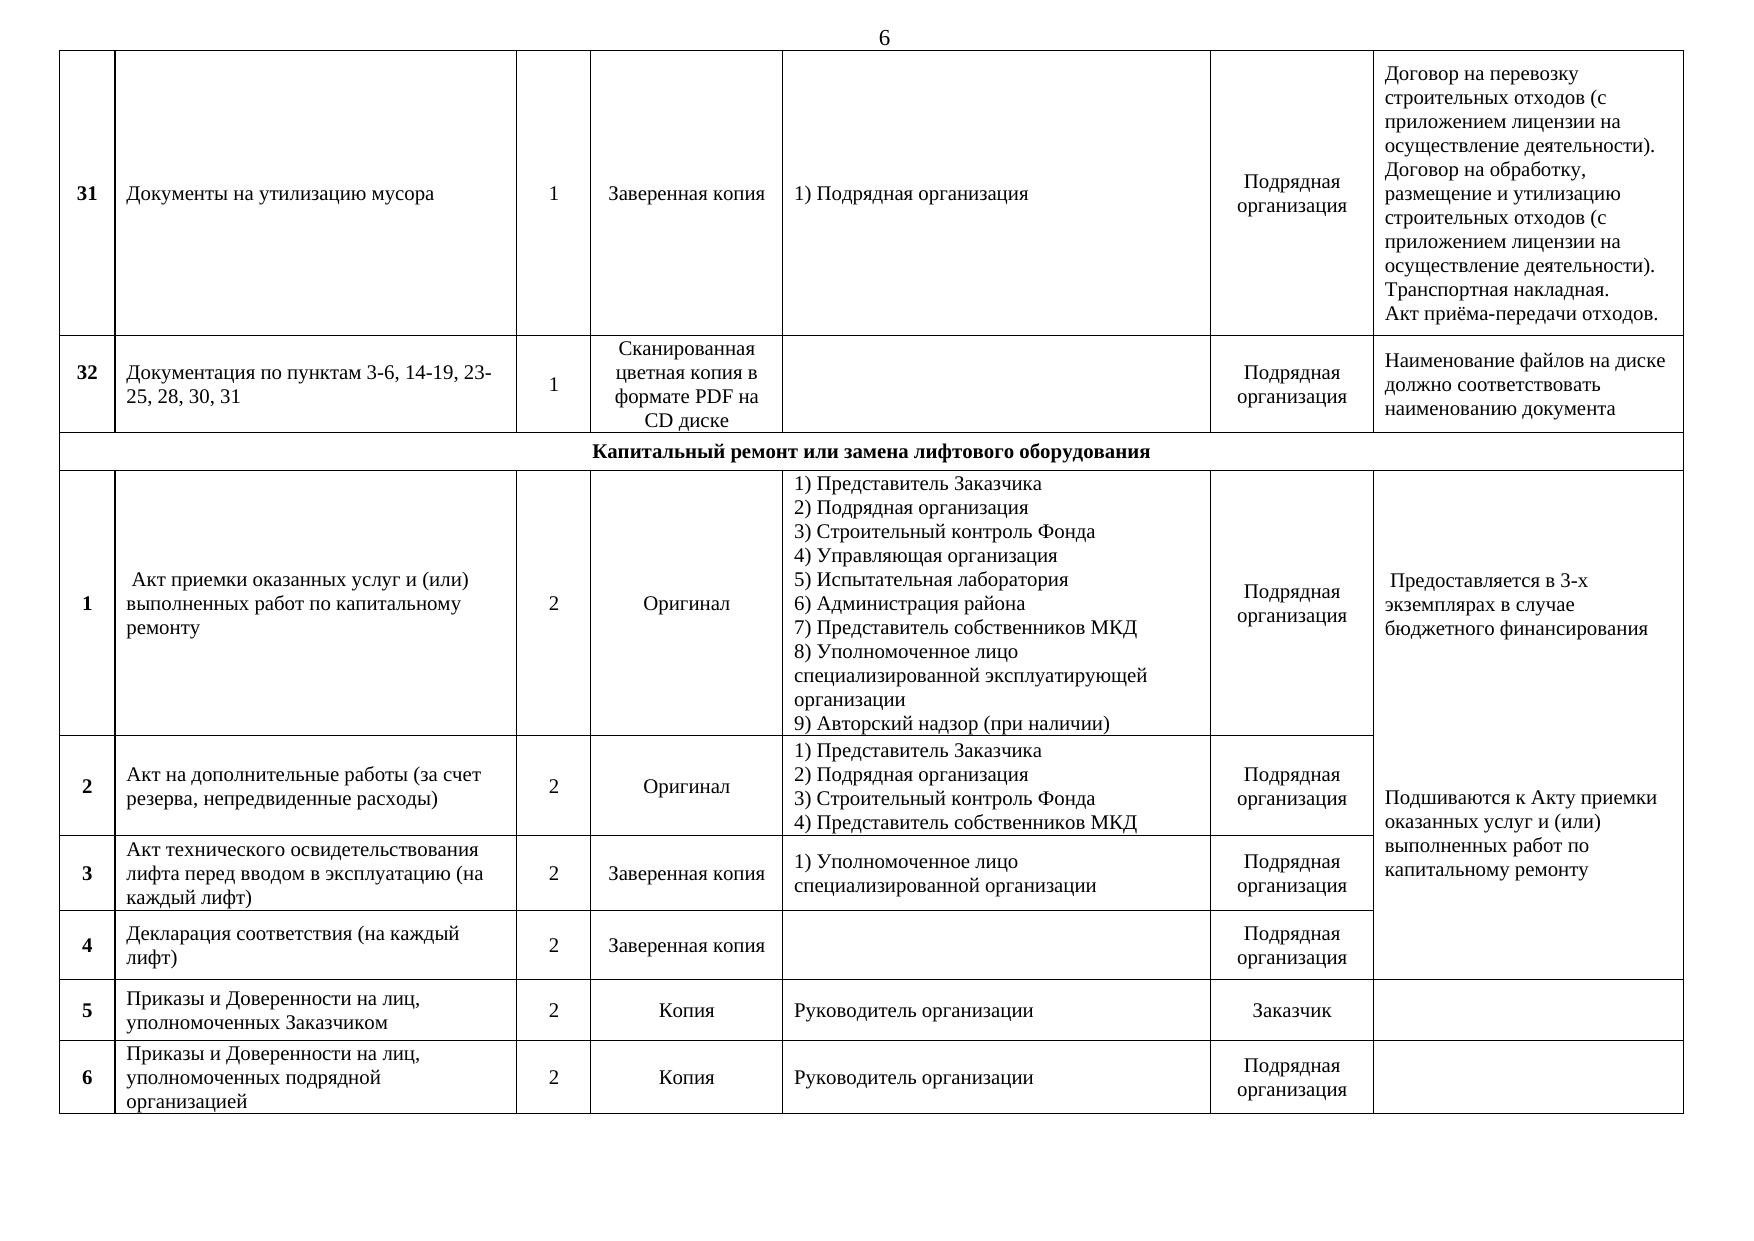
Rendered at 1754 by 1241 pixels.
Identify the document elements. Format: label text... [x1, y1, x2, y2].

table_cell Декларация соответствия (на каждый лифт) [116, 911, 516, 978]
table_cell 2 [517, 836, 590, 910]
table_cell Приказы и Доверенности на лиц, уполномоченных подрядной организацией [116, 1041, 516, 1113]
table_cell Подрядная организация [1211, 336, 1373, 432]
table_cell Заверенная копия [591, 51, 782, 335]
table_cell 1) Представитель Заказчика 2) Подрядная организация 3) Строительный контроль Фонда 4) Управляющая организация 5) Испытательная лаборатория 6) Администрация района 7) Представитель собственников МКД 8) Уполномоченное лицо специализированной эксплуатирующей организации 9) Авторский надзор (при наличии) [783, 471, 1210, 735]
table_cell Договор на перевозку строительных отходов (с приложением лицензии на осуществление деятельности). Договор на обработку, размещение и утилизацию строительных отходов (с приложением лицензии на осуществление деятельности). Транспортная накладная. Акт приёма-передачи отходов. [1374, 51, 1683, 335]
table_cell [1374, 1041, 1683, 1113]
table_cell Оригинал [591, 736, 782, 835]
table_cell 5 [60, 980, 114, 1040]
table_cell 3 [60, 836, 114, 910]
table_cell 2 [517, 471, 590, 735]
table_cell [783, 336, 1210, 432]
table_cell Акт технического освидетельствования лифта перед вводом в эксплуатацию (на каждый лифт) [116, 836, 516, 910]
table_cell 2 [517, 980, 590, 1040]
table_cell 1 [517, 51, 590, 335]
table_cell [783, 1041, 1210, 1113]
table_cell Наименование файлов на диске должно соответствовать наименованию документа [1374, 336, 1683, 432]
table_cell Подрядная организация [1211, 836, 1373, 910]
table_cell 1) Уполномоченное лицо специализированной организации [783, 836, 1210, 910]
table_cell 1 [517, 336, 590, 432]
table_cell 6 [60, 1041, 114, 1113]
table_cell 2 [517, 736, 590, 835]
table_cell [783, 911, 1210, 978]
table_cell Копия [591, 1041, 782, 1113]
table_cell Акт приемки оказанных услуг и (или) выполненных работ по капитальному ремонту [116, 471, 516, 735]
table_cell [1374, 980, 1683, 1040]
table_cell Акт на дополнительные работы (за счет резерва, непредвиденные расходы) [116, 736, 516, 835]
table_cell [1211, 51, 1373, 335]
table_cell Сканированная цветная копия в формате PDF на CD диске [591, 336, 782, 432]
table_cell Руководитель организации [783, 980, 1210, 1040]
table_cell Предоставляется в 3-х экземплярах в случае бюджетного финансирования Подшиваются к Акту приемки оказанных услуг и (или) выполненных работ по капитальному ремонту [1374, 471, 1683, 978]
table_cell Документы на утилизацию мусора [116, 51, 516, 335]
table_cell Заверенная копия [591, 911, 782, 978]
table_cell 2 [60, 736, 114, 835]
table_cell Заверенная копия [591, 836, 782, 910]
table_cell 32 [60, 336, 114, 432]
table_cell Подрядная организация [1211, 1041, 1373, 1113]
table_cell Подрядная организация [1211, 736, 1373, 835]
table_cell Подрядная организация [1211, 471, 1373, 735]
table_cell Заказчик [1211, 980, 1373, 1040]
table_cell Документация по пунктам 3-6, 14-19, 23-25, 28, 30, 31 [116, 336, 516, 432]
table_cell Капитальный ремонт или замена лифтового оборудования [60, 433, 1683, 469]
table_cell 31 [60, 51, 114, 335]
table_cell Подрядная организация [1211, 911, 1373, 978]
table_cell 2 [517, 1041, 590, 1113]
table_cell 4 [60, 911, 114, 978]
table_cell Оригинал [591, 471, 782, 735]
table_cell Приказы и Доверенности на лиц, уполномоченных Заказчиком [116, 980, 516, 1040]
table_cell Копия [591, 980, 782, 1040]
table_cell 2 [517, 911, 590, 978]
table_cell 1) Представитель Заказчика 2) Подрядная организация 3) Строительный контроль Фонда 4) Представитель собственников МКД [783, 736, 1210, 835]
table_cell 1) Подрядная организация [783, 51, 1210, 335]
table_cell 1 [60, 471, 114, 735]
